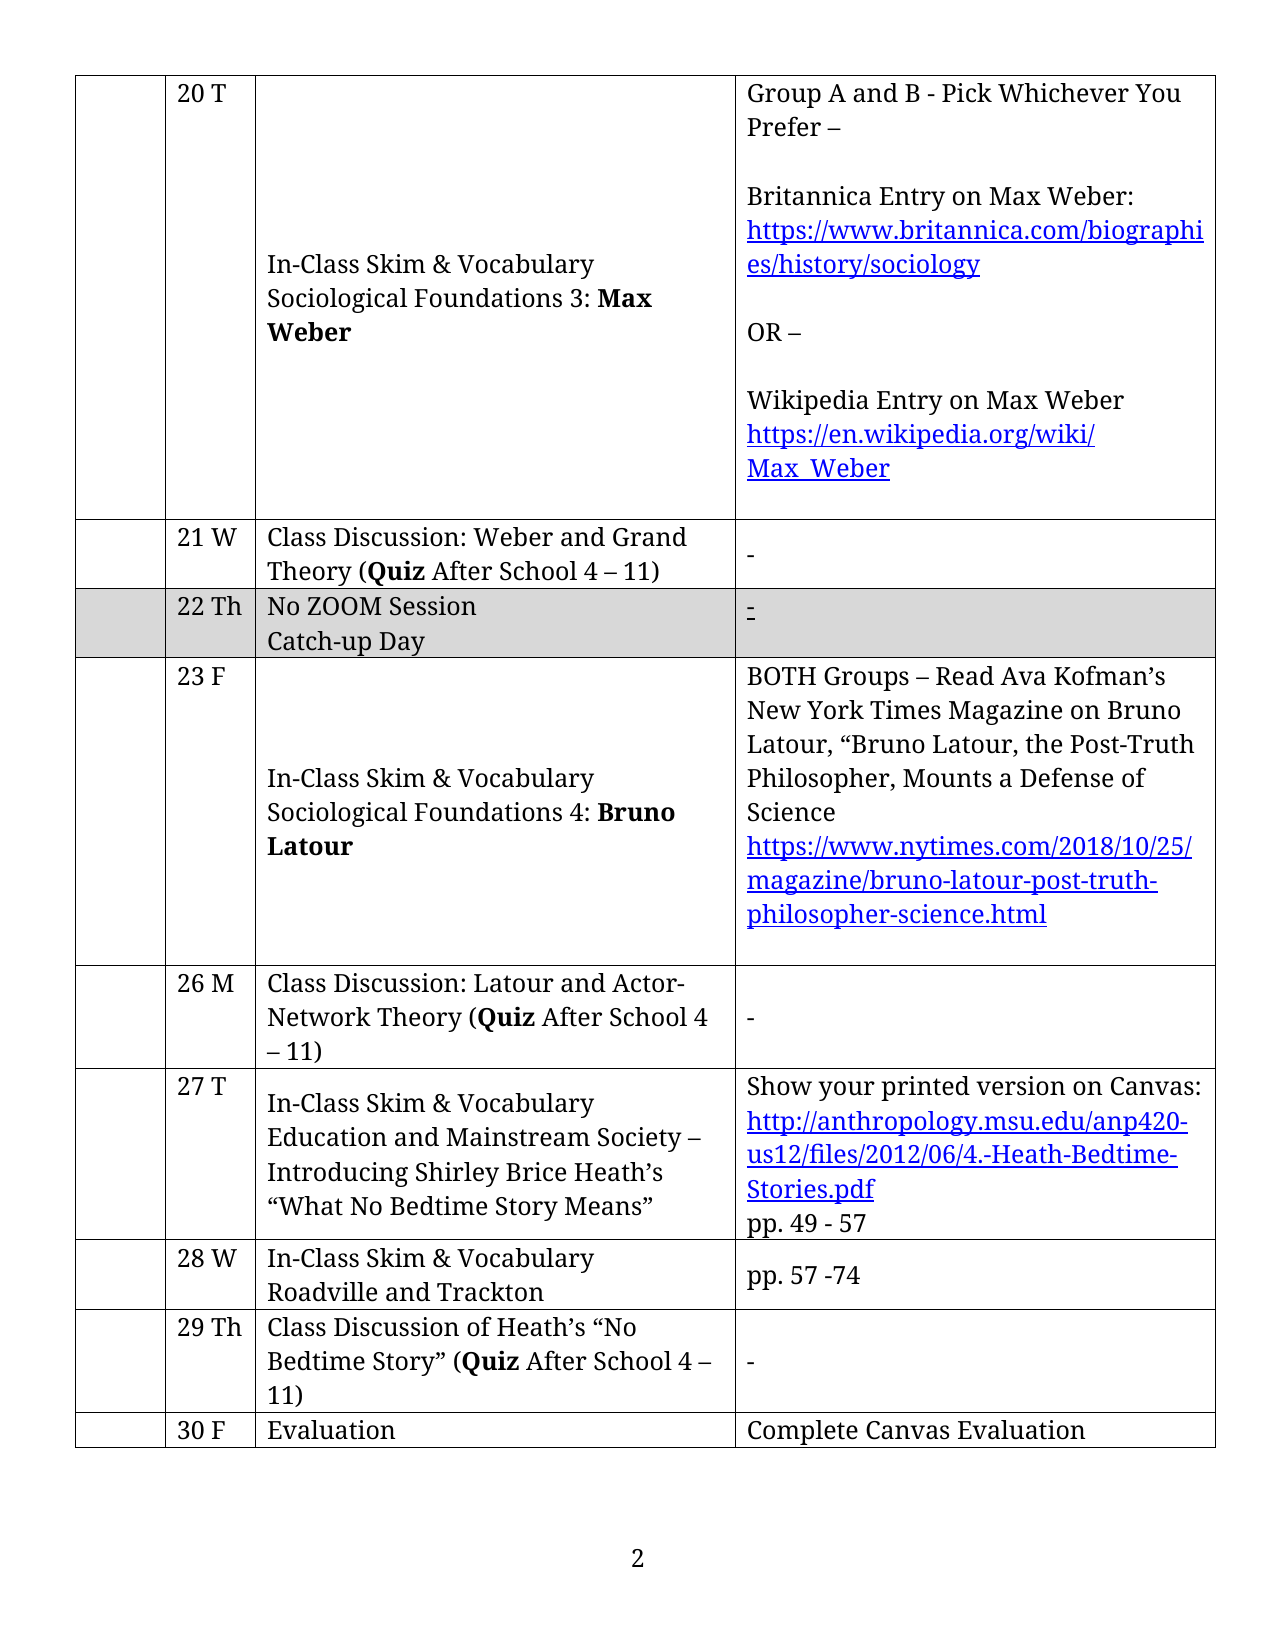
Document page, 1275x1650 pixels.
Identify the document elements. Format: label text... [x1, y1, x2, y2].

table_cell [76, 1240, 165, 1308]
table_cell - [736, 520, 1215, 588]
table_cell 28 W [166, 1240, 255, 1308]
table_cell 22 Th [166, 589, 255, 657]
table_cell [76, 520, 165, 588]
table_cell [76, 966, 165, 1068]
table_cell - [736, 589, 1215, 657]
table_cell [76, 658, 165, 965]
table_cell Complete Canvas Evaluation [736, 1413, 1215, 1447]
table_cell - [736, 966, 1215, 1068]
table_cell - [736, 1310, 1215, 1412]
table_cell 23 F [166, 658, 255, 965]
table_cell Class Discussion: Latour and Actor-Network Theory (Quiz After School 4 – 11) [256, 966, 735, 1068]
table_cell [76, 76, 165, 519]
table_cell [76, 1310, 165, 1412]
table_cell Class Discussion: Weber and Grand Theory (Quiz After School 4 – 11) [256, 520, 735, 588]
table_cell 26 M [166, 966, 255, 1068]
table_cell [76, 1069, 165, 1239]
table_cell pp. 57 -74 [736, 1240, 1215, 1308]
table_cell 21 W [166, 520, 255, 588]
table_cell In-Class Skim & Vocabulary Sociological Foundations 3: Max Weber [256, 76, 735, 519]
table_cell Show your printed version on Canvas: http://anthropology.msu.edu/anp420-us12/files/2012/06/4.-Heath-Bedtime-Stories.pdf pp. 49 - 57 [736, 1069, 1215, 1239]
table_cell [76, 589, 165, 657]
table_cell BOTH Groups – Read Ava Kofman’s New York Times Magazine on Bruno Latour, “Bruno Latour, the Post-Truth Philosopher, Mounts a Defense of Science https://www.nytimes.com/2018/10/25/magazine/bruno-latour-post-truth-philosopher-science.html [736, 658, 1215, 965]
table_cell 20 T [166, 76, 255, 519]
table_cell Evaluation [256, 1413, 735, 1447]
table_cell [76, 1413, 165, 1447]
table_cell 30 F [166, 1413, 255, 1447]
table_cell 29 Th [166, 1310, 255, 1412]
table_cell No ZOOM Session Catch-up Day [256, 589, 735, 657]
table_cell 27 T [166, 1069, 255, 1239]
table_cell In-Class Skim & Vocabulary Roadville and Trackton [256, 1240, 735, 1308]
table_cell In-Class Skim & Vocabulary Sociological Foundations 4: Bruno Latour [256, 658, 735, 965]
table_cell Class Discussion of Heath’s “No Bedtime Story” (Quiz After School 4 – 11) [256, 1310, 735, 1412]
table_cell Group A and B - Pick Whichever You Prefer – Britannica Entry on Max Weber: https://www.britannica.com/biographies/history/sociology OR – Wikipedia Entry on Max Weber https://en.wikipedia.org/wiki/Max_Weber [736, 76, 1215, 519]
table_cell In-Class Skim & Vocabulary Education and Mainstream Society – Introducing Shirley Brice Heath’s “What No Bedtime Story Means” [256, 1069, 735, 1239]
